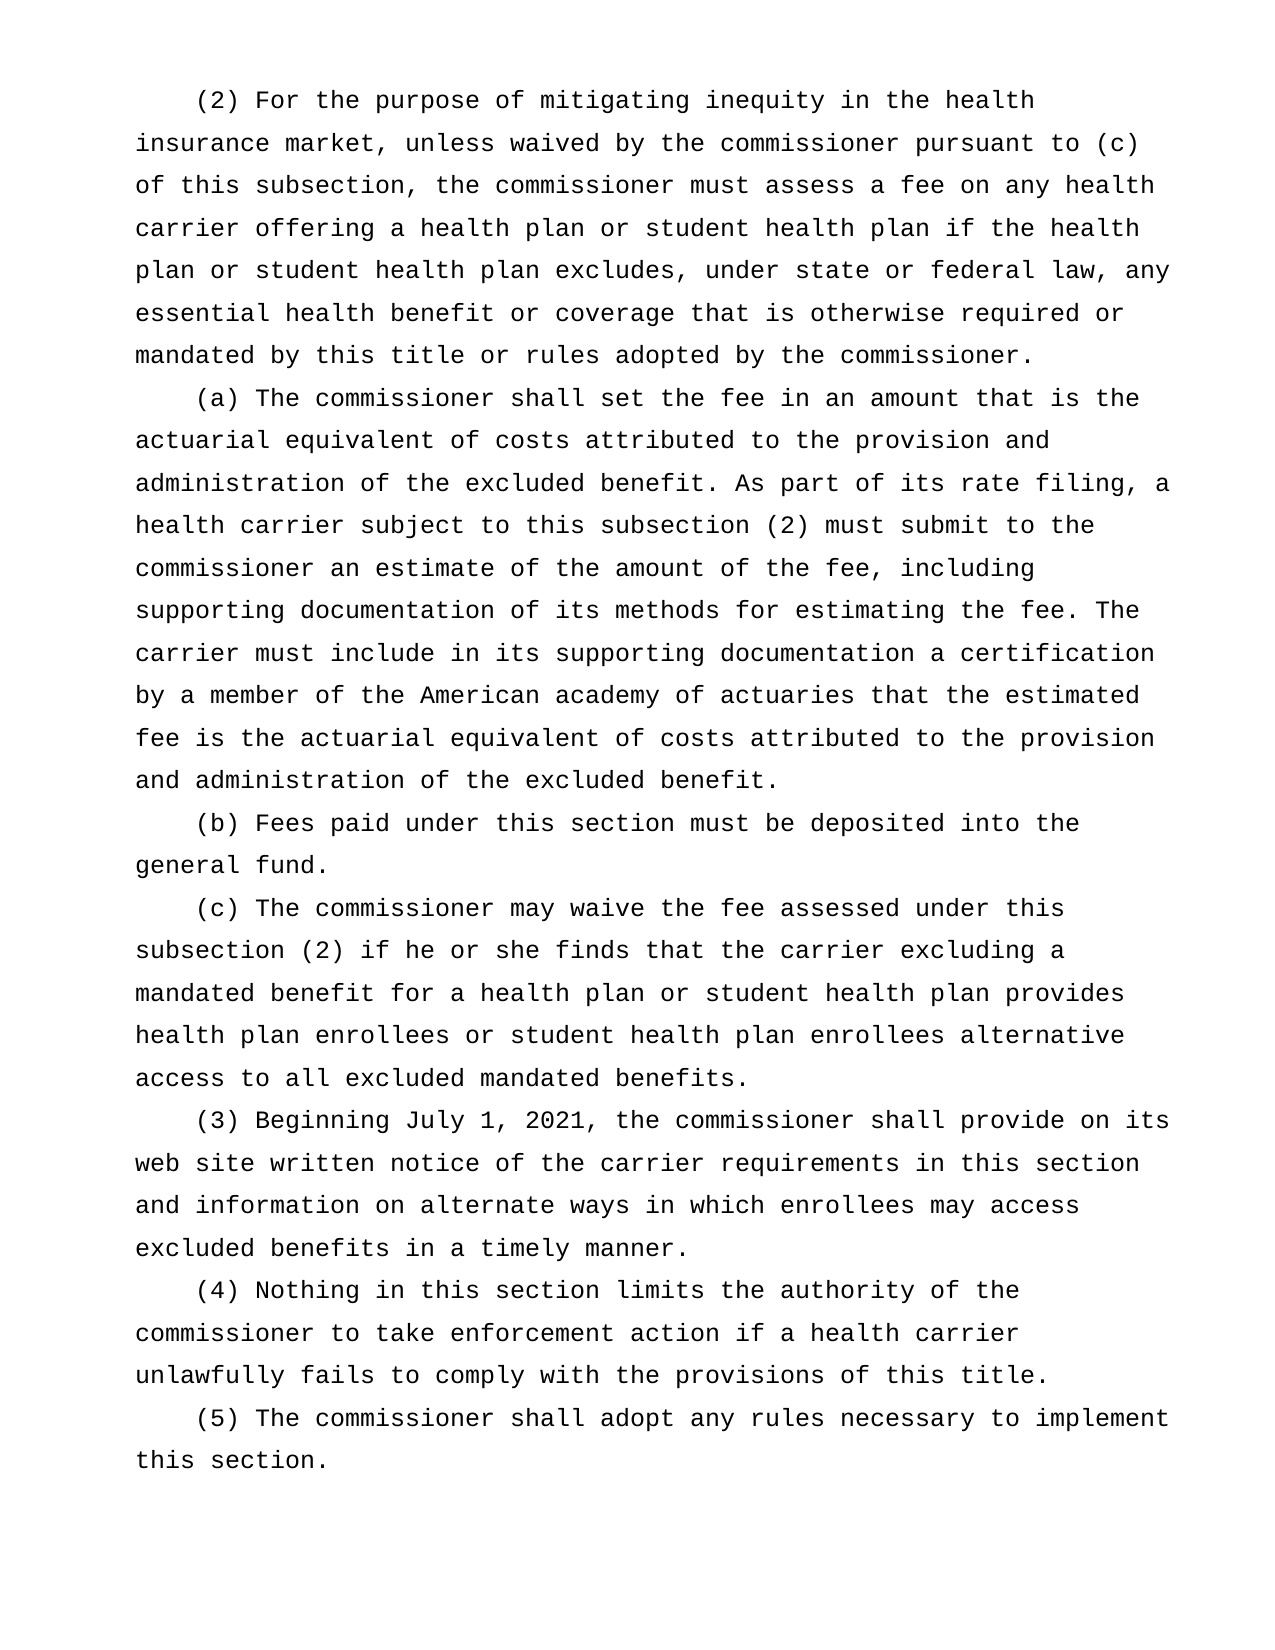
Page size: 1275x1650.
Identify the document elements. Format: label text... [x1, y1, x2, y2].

text (2) For the purpose of mitigating inequity in the health insurance market, unless waived by the commissioner pursuant to (c) of this subsection, the commissioner must assess a fee on any health carrier offering a health plan or student health plan if the health plan or student health plan excludes, under state or federal law, any essential health benefit or coverage that is otherwise required or mandated by this title or rules adopted by the commissioner. [135, 75, 1170, 372]
text (a) The commissioner shall set the fee in an amount that is the actuarial equivalent of costs attributed to the provision and administration of the excluded benefit. As part of its rate filing, a health carrier subject to this subsection (2) must submit to the commissioner an estimate of the amount of the fee, including supporting documentation of its methods for estimating the fee. The carrier must include in its supporting documentation a certification by a member of the American academy of actuaries that the estimated fee is the actuarial equivalent of costs attributed to the provision and administration of the excluded benefit. [135, 372, 1170, 797]
text (4) Nothing in this section limits the authority of the commissioner to take enforcement action if a health carrier unlawfully fails to comply with the provisions of this title. [135, 1265, 1170, 1392]
text (b) Fees paid under this section must be deposited into the general fund. [135, 797, 1170, 882]
text (5) The commissioner shall adopt any rules necessary to implement this section. [135, 1392, 1170, 1477]
text (c) The commissioner may waive the fee assessed under this subsection (2) if he or she finds that the carrier excluding a mandated benefit for a health plan or student health plan provides health plan enrollees or student health plan enrollees alternative access to all excluded mandated benefits. [135, 882, 1170, 1095]
text (3) Beginning July 1, 2021, the commissioner shall provide on its web site written notice of the carrier requirements in this section and information on alternate ways in which enrollees may access excluded benefits in a timely manner. [135, 1095, 1170, 1265]
